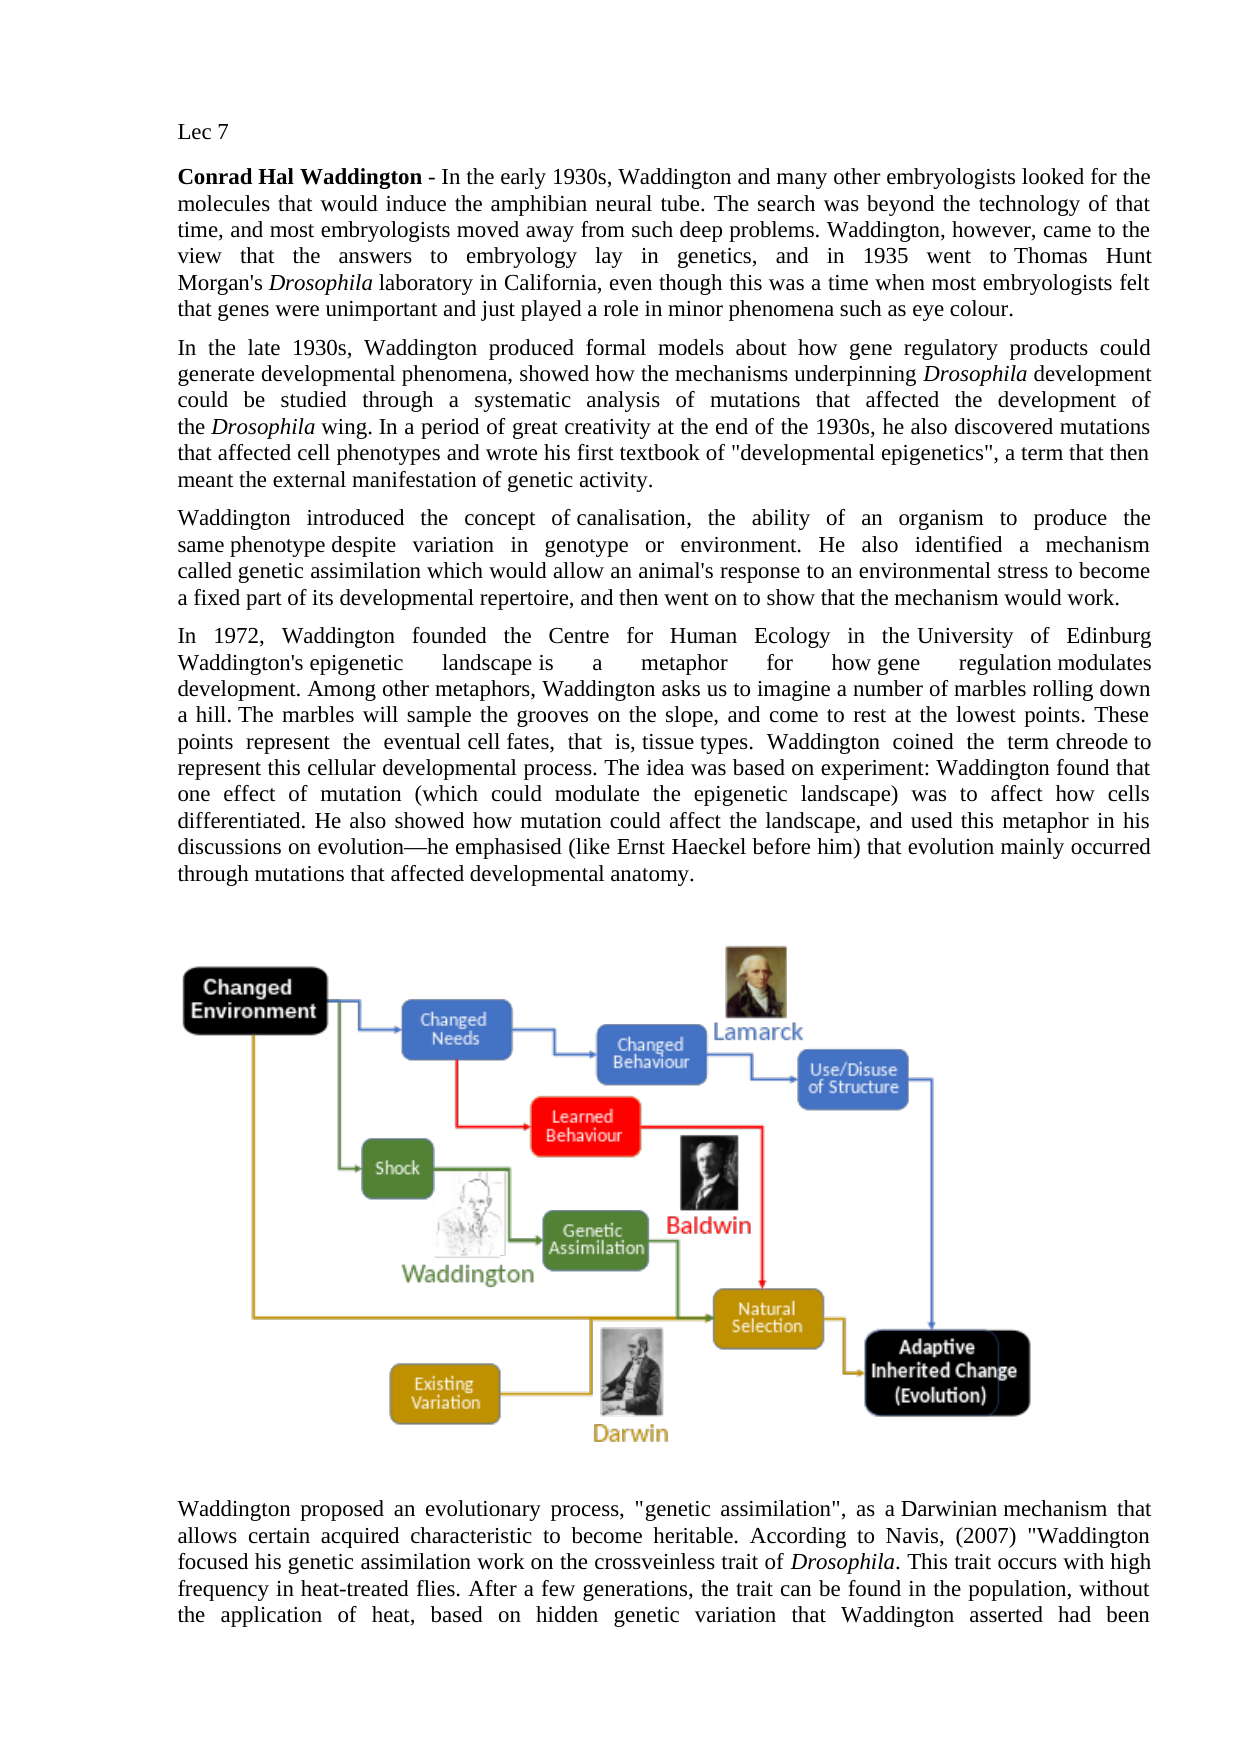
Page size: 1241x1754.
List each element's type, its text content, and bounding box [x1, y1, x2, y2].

text In the late 1930s, Waddington produced formal models about how gene regulatory products could generate developmental phenomena, showed how the mechanisms underpinning Drosophila development could be studied through a systematic analysis of mutations that affected the development of the Drosophila wing. In a period of great creativity at the end of the 1930s, he also discovered mutations that affected cell phenotypes and wrote his first textbook of "developmental epigenetics", a term that then meant the external manifestation of genetic activity. [177, 334, 1152, 492]
picture [177, 937, 1037, 1445]
text Lec 7 [177, 118, 1152, 144]
text Waddington introduced the concept of canalisation, the ability of an organism to produce the same phenotype despite variation in genotype or environment. He also identified a mechanism called genetic assimilation which would allow an animal's response to an environmental stress to become a fixed part of its developmental repertoire, and then went on to show that the mechanism would work. [177, 504, 1152, 610]
text Conrad Hal Waddington - In the early 1930s, Waddington and many other embryologists looked for the molecules that would induce the amphibian neural tube. The search was beyond the technology of that time, and most embryologists moved away from such deep problems. Waddington, however, came to the view that the answers to embryology lay in genetics, and in 1935 went to Thomas Hunt Morgan's Drosophila laboratory in California, even though this was a time when most embryologists felt that genes were unimportant and just played a role in minor phenomena such as eye colour. [177, 163, 1152, 321]
